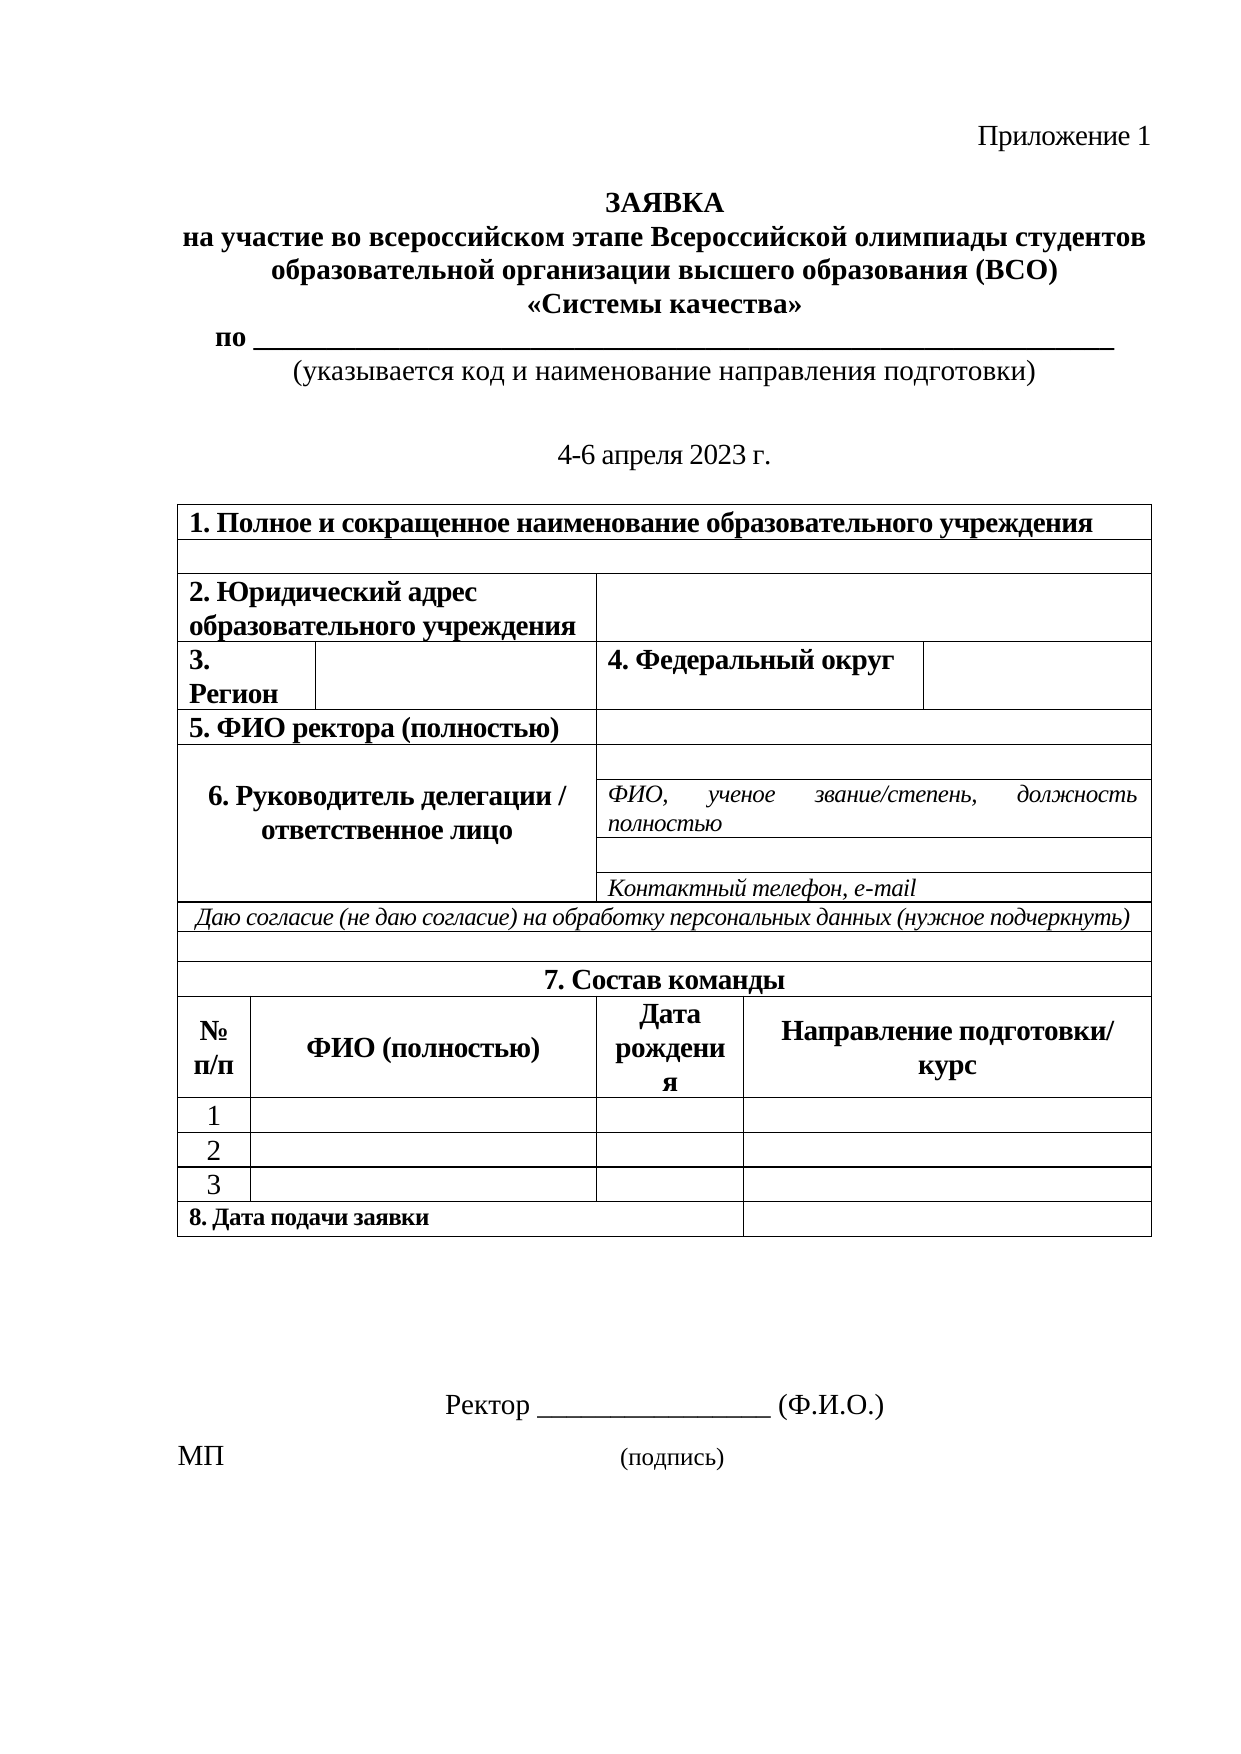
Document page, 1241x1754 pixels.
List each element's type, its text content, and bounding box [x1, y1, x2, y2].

table_cell № п/п [178, 997, 250, 1097]
table_cell Дата рождения [597, 997, 743, 1097]
table_cell [744, 1133, 1151, 1166]
table_cell [744, 1202, 1151, 1236]
table_cell 6. Руководитель делегации / ответственное лицо [178, 745, 596, 901]
table_cell 2 [178, 1133, 250, 1166]
table_cell [597, 1098, 743, 1132]
table_cell ФИО (полностью) [251, 997, 596, 1097]
table_cell [744, 1098, 1151, 1132]
table_cell [924, 642, 1151, 709]
table_cell Направление подготовки/ курс [744, 997, 1151, 1097]
table_cell [316, 642, 596, 709]
table_cell [597, 1168, 743, 1201]
table_cell 3. Регион [178, 642, 315, 709]
table_cell 7. Состав команды [178, 962, 1151, 996]
text на участие во всероссийском этапе Всероссийской олимпиады студентов образовательной организации высшего образования (ВСО) [177, 219, 1152, 286]
text Ректор ________________ (Ф.И.О.) [177, 1387, 1152, 1421]
text ЗАЯВКА [177, 185, 1152, 219]
table_cell [597, 574, 1151, 641]
table_cell [597, 1133, 743, 1166]
table_cell [251, 1168, 596, 1201]
table_cell ФИО, ученое звание/степень, должность полностью [597, 780, 1151, 837]
text по ___________________________________________________________ [177, 319, 1152, 353]
table_cell [251, 1133, 596, 1166]
table_cell 3 [178, 1168, 250, 1201]
text (указывается код и наименование направления подготовки) [177, 353, 1152, 386]
table_cell [251, 1098, 596, 1132]
table_cell [178, 540, 1151, 573]
table_cell [178, 932, 1151, 961]
table_cell [597, 745, 1151, 778]
text Приложение 1 [177, 118, 1152, 152]
text «Системы качества» [177, 286, 1152, 319]
table_cell 5. ФИО ректора (полностью) [178, 710, 596, 744]
table_cell [744, 1168, 1151, 1201]
table_header 1. Полное и сокращенное наименование образовательного учреждения [178, 505, 1151, 538]
table_cell [597, 838, 1151, 872]
table_cell 4. Федеральный округ [597, 642, 923, 709]
text МП (подпись) [177, 1438, 1152, 1471]
table_cell Даю согласие (не даю согласие) на обработку персональных данных (нужное подчеркнуть) [178, 903, 1151, 931]
table_cell 2. Юридический адрес образовательного учреждения [178, 574, 596, 641]
table_cell [597, 710, 1151, 744]
table_cell 8. Дата подачи заявки [178, 1202, 743, 1236]
table_cell Контактный телефон, e-mail [597, 873, 1151, 901]
text 4-6 апреля 2023 г. [177, 437, 1152, 470]
table_cell 1 [178, 1098, 250, 1132]
